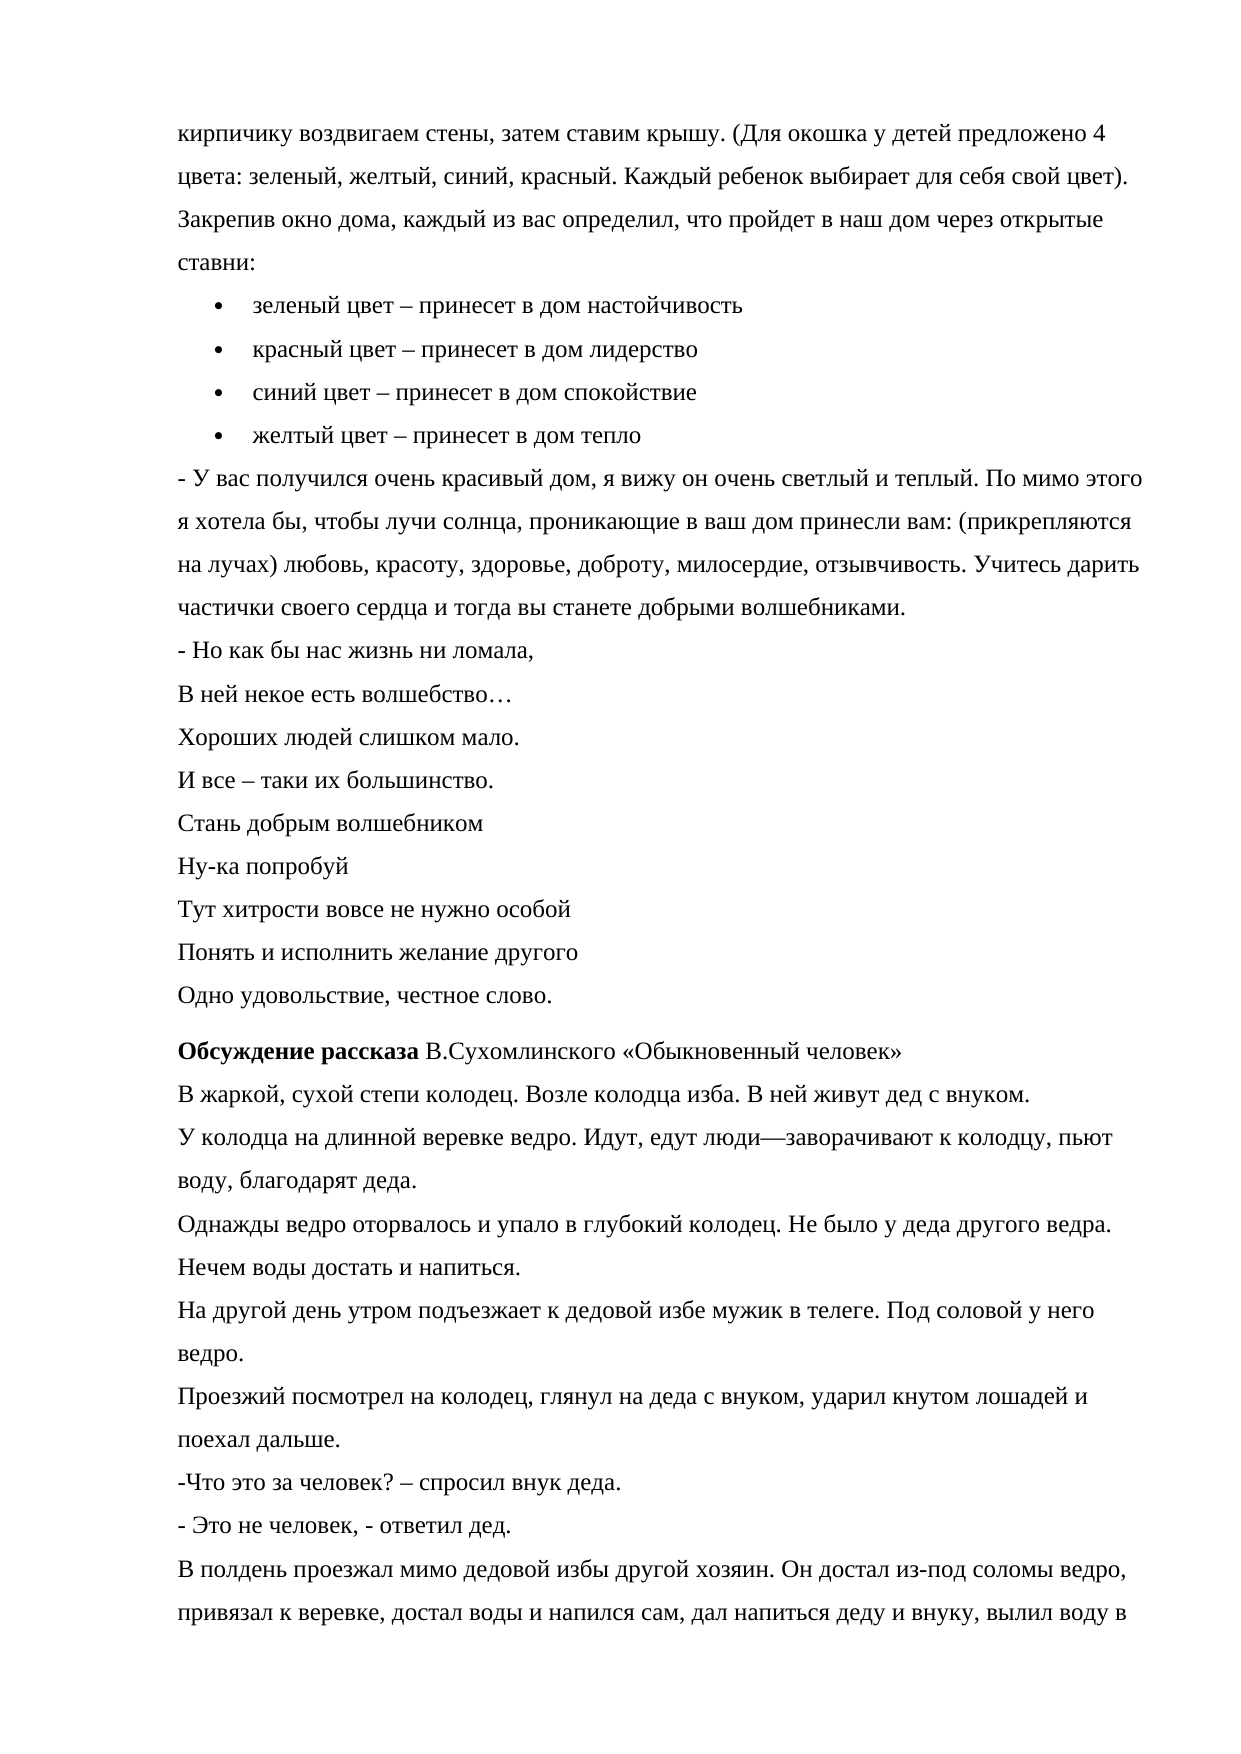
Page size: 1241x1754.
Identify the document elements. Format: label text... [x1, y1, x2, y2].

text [177, 1079, 1152, 1626]
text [177, 118, 1152, 276]
list красный цвет – принесет в дом лидерство [215, 334, 1152, 362]
text Обсуждение рассказа В.Сухомлинского «Обыкновенный человек» [177, 1036, 1152, 1065]
list желтый цвет – принесет в дом тепло [215, 420, 1152, 449]
text - У вас получился очень красивый дом, я вижу он очень светлый и теплый. По мимо этого я хотела бы, чтобы лучи солнца, проникающие в ваш дом принесли вам: (прикрепляются на лучах) любовь, красоту, здоровье, доброту, милосердие, отзывчивость. Учитесь дарить частички своего сердца и тогда вы станете добрыми волшебниками. [177, 463, 1152, 621]
text - Но как бы нас жизнь ни ломала, В ней некое есть волшебство… Хороших людей слишком мало. И все – таки их большинство. Стань добрым волшебником Ну-ка попробуй Тут хитрости вовсе не нужно особой Понять и исполнить желание другого Одно удовольствие, честное слово. [177, 636, 1152, 1009]
list синий цвет – принесет в дом спокойствие [215, 377, 1152, 406]
list зеленый цвет – принесет в дом настойчивость [215, 291, 1152, 319]
